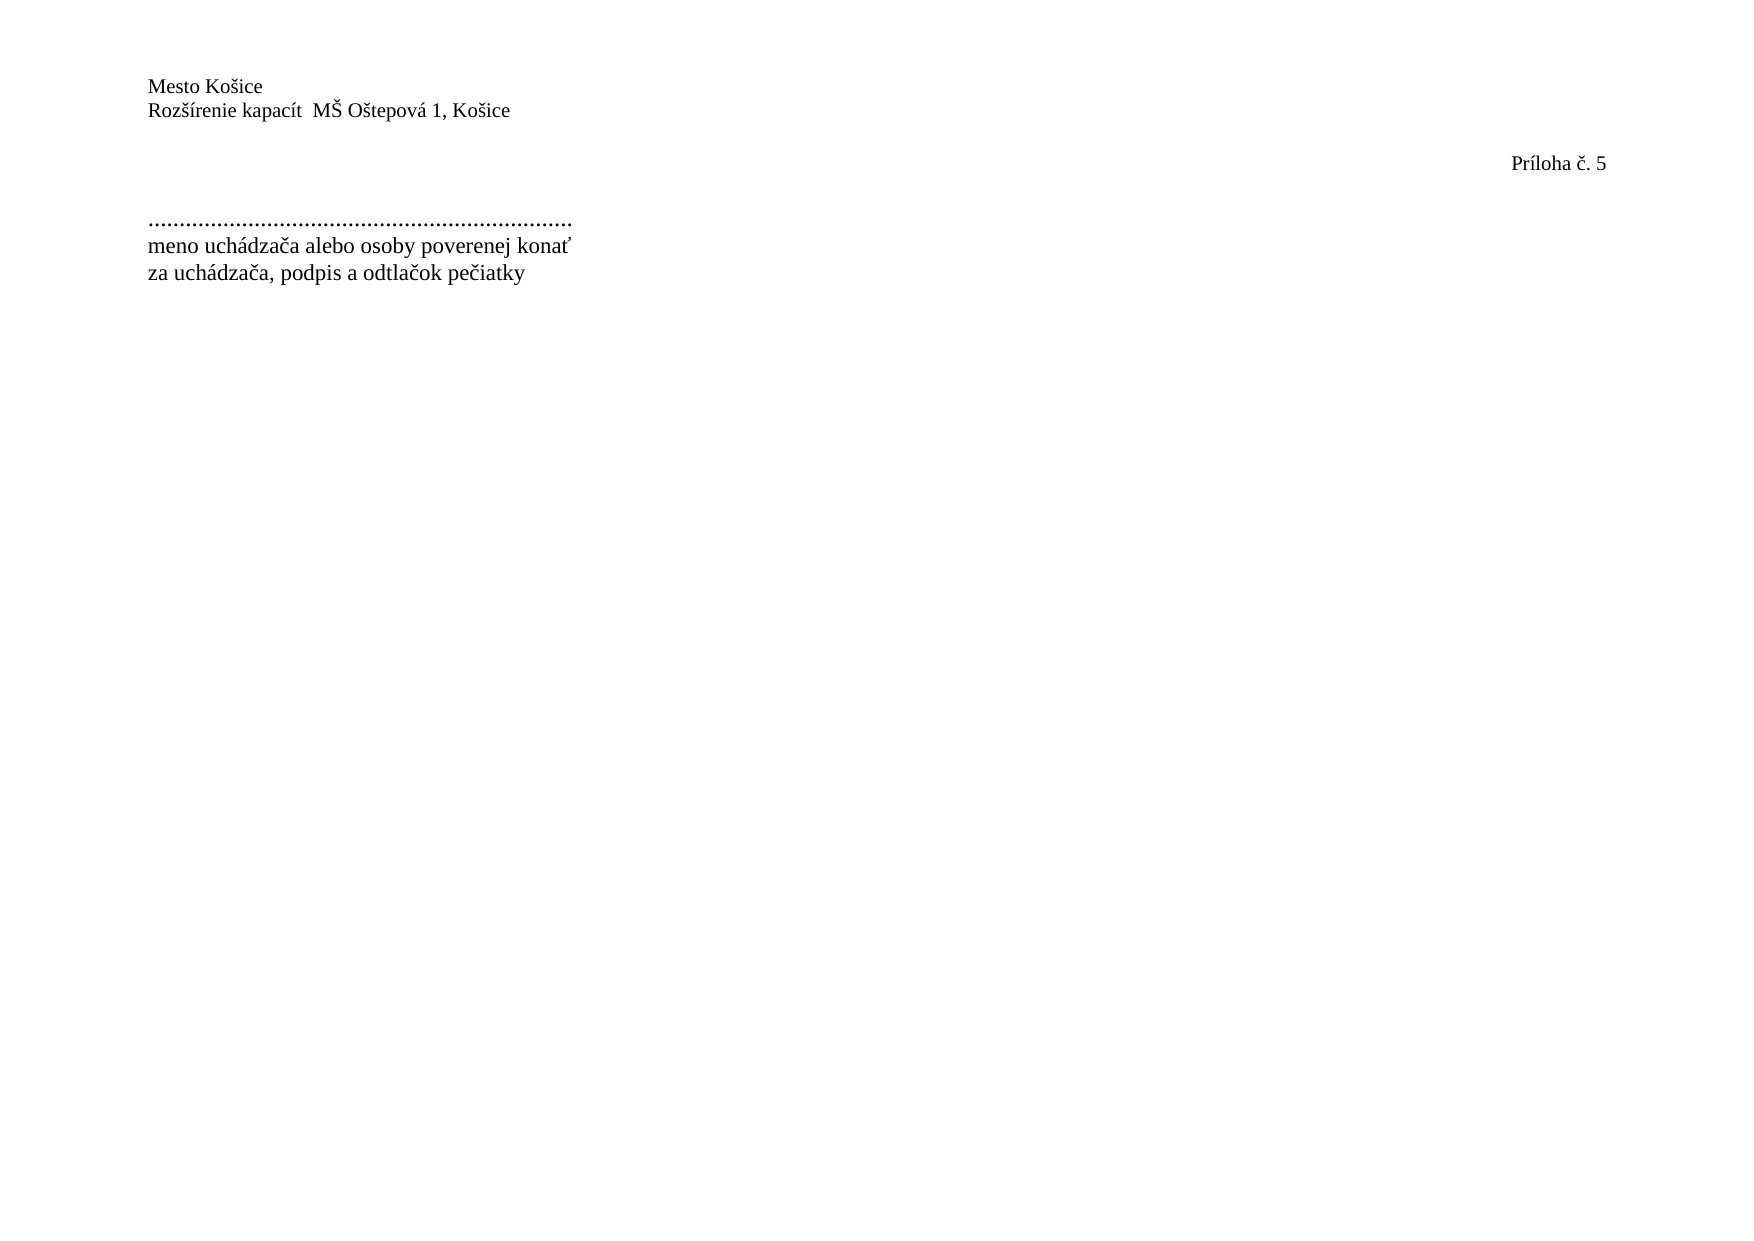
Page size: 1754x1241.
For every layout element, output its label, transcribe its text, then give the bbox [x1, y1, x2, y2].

text za uchádzača, podpis a odtlačok pečiatky [148, 259, 1606, 285]
subtitle .................................................................... [148, 203, 1606, 232]
text meno uchádzača alebo osoby poverenej konať [148, 232, 1606, 259]
